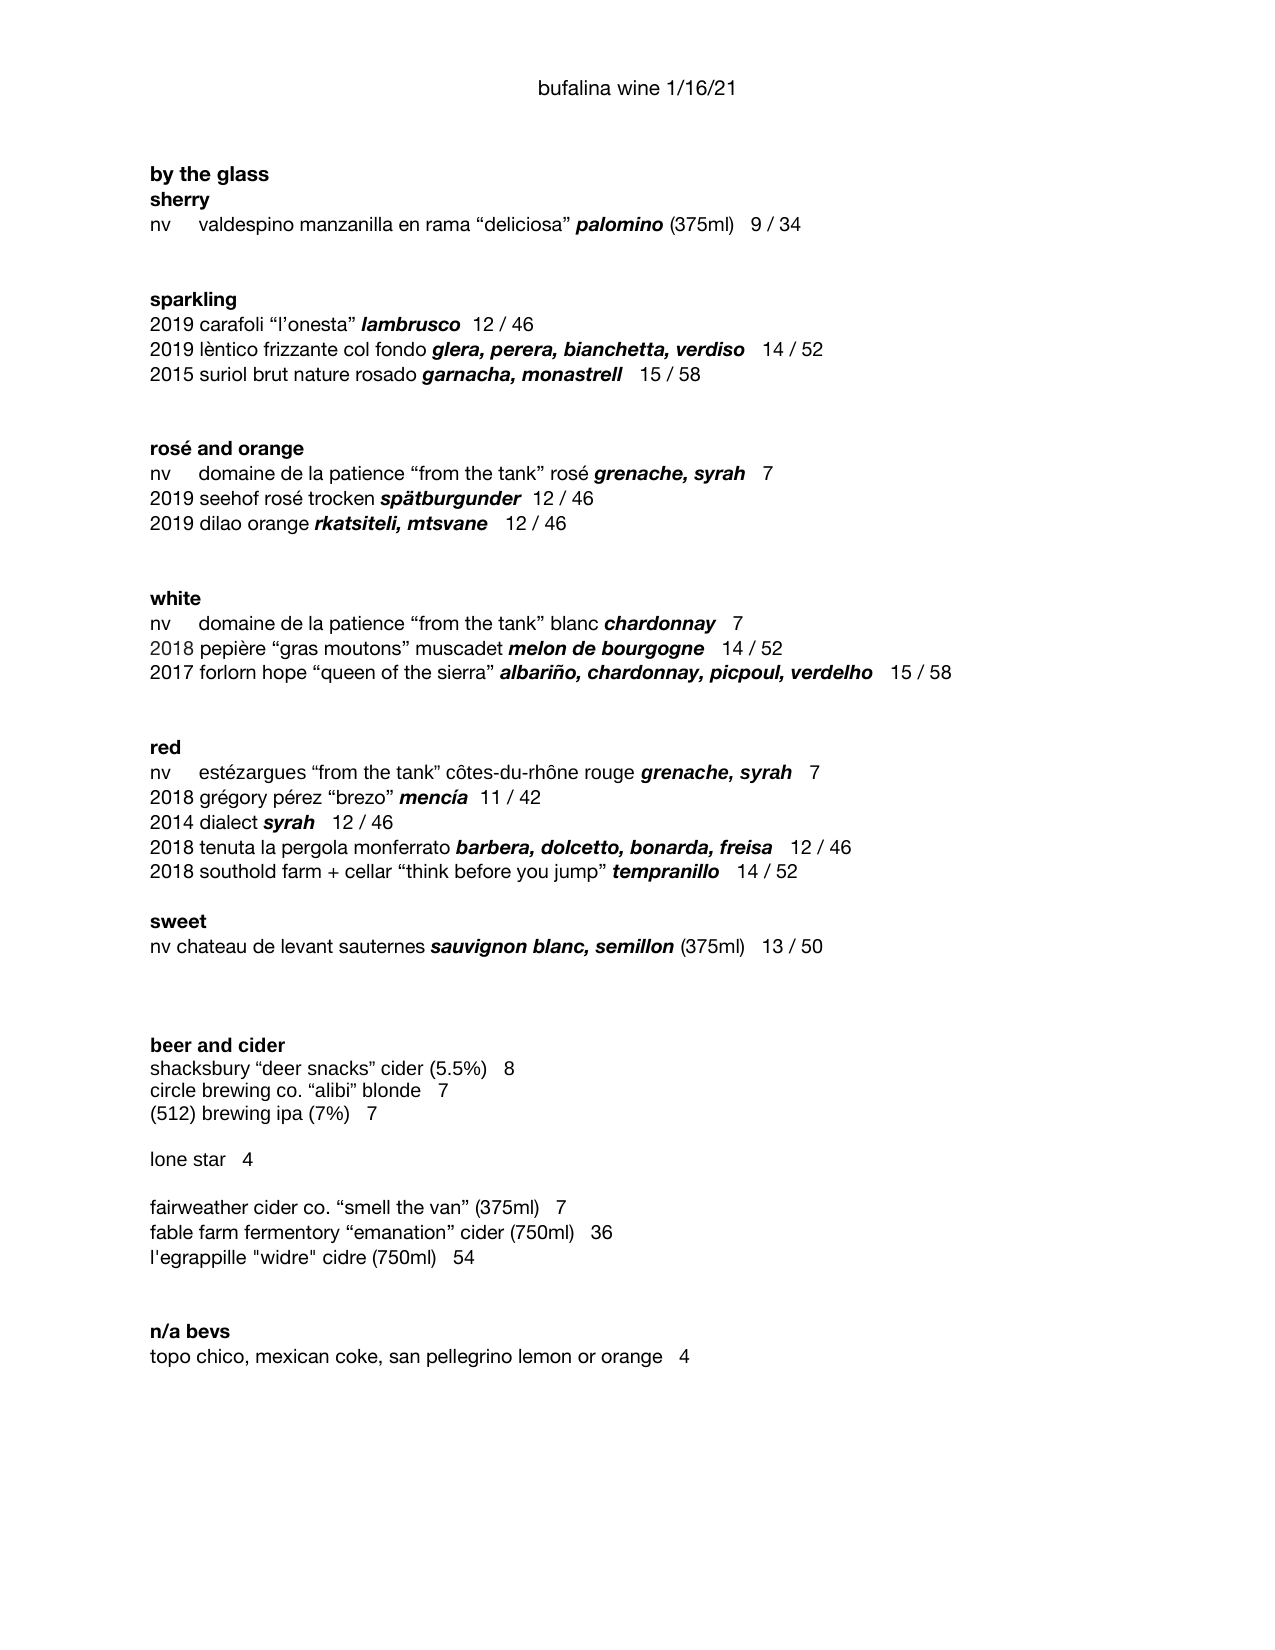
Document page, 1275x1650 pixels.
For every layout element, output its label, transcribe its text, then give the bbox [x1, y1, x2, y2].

text 2014 dialect syrah 12 / 46 [150, 810, 1125, 835]
text beer and cider [150, 1034, 1125, 1057]
text (512) brewing ipa (7%) 7 [150, 1102, 1125, 1125]
text sparkling [150, 287, 1125, 312]
text sherry [150, 187, 1125, 212]
text 2017 forlorn hope “queen of the sierra” albariño, chardonnay, picpoul, verdelho 15 / 58 [150, 661, 1125, 685]
text shacksbury “deer snacks” cider (5.5%) 8 [150, 1057, 1125, 1079]
text rosé and orange [150, 436, 1125, 461]
text nv estézargues “from the tank” cȏtes-du-rhȏne rouge grenache, syrah 7 [150, 760, 1125, 785]
text lone star 4 [150, 1147, 1125, 1170]
text nv domaine de la patience “from the tank” blanc chardonnay 7 [150, 611, 1125, 636]
text 2019 lèntico frizzante col fondo glera, perera, bianchetta, verdiso 14 / 52 [150, 337, 1125, 362]
text topo chico, mexican coke, san pellegrino lemon or orange 4 [150, 1344, 1125, 1369]
text 2019 seehof rosé trocken spätburgunder 12 / 46 [150, 486, 1125, 511]
text nv chateau de levant sauternes sauvignon blanc, semillon (375ml) 13 / 50 [150, 934, 1125, 959]
text circle brewing co. “alibi” blonde 7 [150, 1079, 1125, 1102]
text 2019 carafoli “l’onesta” lambrusco 12 / 46 [150, 312, 1125, 337]
text n/a bevs [150, 1319, 1125, 1344]
text 2015 suriol brut nature rosado garnacha, monastrell 15 / 58 [150, 362, 1125, 387]
text 2018 southold farm + cellar “think before you jump” tempranillo 14 / 52 [150, 860, 1125, 884]
text by the glass [150, 161, 1125, 187]
text white [150, 586, 1125, 611]
text fable farm fermentory “emanation” cider (750ml) 36 [150, 1220, 1125, 1245]
text 2019 dilao orange rkatsiteli, mtsvane 12 / 46 [150, 511, 1125, 536]
text nv domaine de la patience “from the tank” rosé grenache, syrah 7 [150, 461, 1125, 486]
text sweet [150, 909, 1125, 934]
text l'egrappille "widre" cidre (750ml) 54 [150, 1245, 1125, 1270]
text 2018 tenuta la pergola monferrato barbera, dolcetto, bonarda, freisa 12 / 46 [150, 835, 1125, 860]
text fairweather cider co. “smell the van” (375ml) 7 [150, 1195, 1125, 1220]
text 2018 grégory pérez “brezo” mencía 11 / 42 [150, 785, 1125, 810]
text red [150, 735, 1125, 760]
text 2018 pepière “gras moutons” muscadet melon de bourgogne 14 / 52 [150, 636, 1125, 661]
text nv valdespino manzanilla en rama “deliciosa” palomino (375ml) 9 / 34 [150, 212, 1125, 237]
